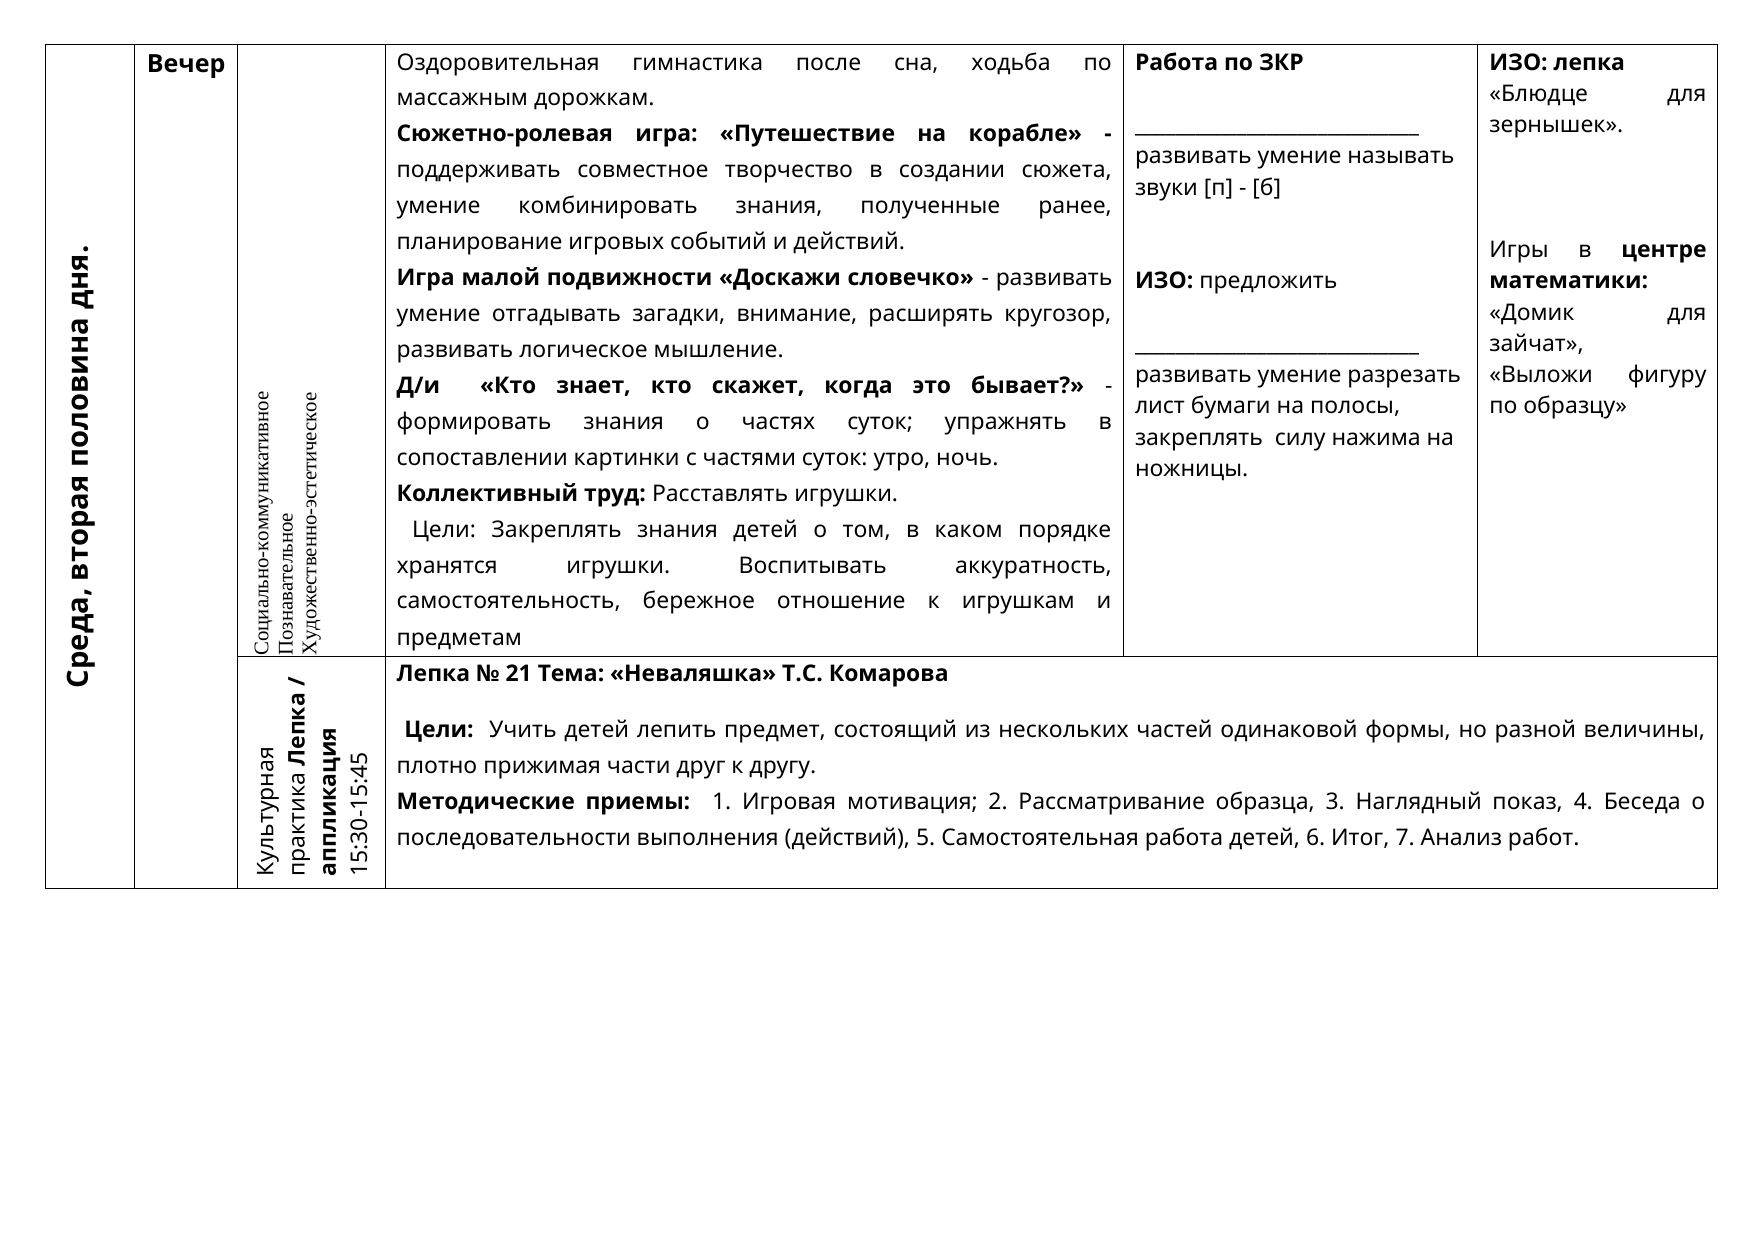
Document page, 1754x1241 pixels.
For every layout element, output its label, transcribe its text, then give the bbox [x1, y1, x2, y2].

table_cell ИЗО: лепка «Блюдце для зернышек». Игры в центре математики: «Домик для зайчат», «Выложи фигуру по образцу» [1478, 45, 1717, 656]
table_cell Среда, вторая половина дня. [46, 45, 134, 888]
table_cell Работа по ЗКР ____________________________ развивать умение называть звуки [п] - [б] ИЗО: предложить ____________________________ развивать умение разрезать лист бумаги на полосы, закреплять силу нажима на ножницы. [1124, 45, 1477, 656]
table_cell Лепка № 21 Тема: «Неваляшка» Т.С. Комарова Цели: Учить детей лепить предмет, состоящий из нескольких частей одинаковой формы, но разной величины, плотно прижимая части друг к другу. Методические приемы: 1. Игровая мотивация; 2. Рассматривание образца, 3. Наглядный показ, 4. Беседа о последовательности выполнения (действий), 5. Самостоятельная работа детей, 6. Итог, 7. Анализ работ. [386, 657, 1717, 888]
table_cell Вечер [135, 45, 237, 888]
table_cell Оздоровительная гимнастика после сна, ходьба по массажным дорожкам. Сюжетно-ролевая игра: «Путешествие на корабле» - поддерживать совместное творчество в создании сюжета, умение комбинировать знания, полученные ранее, планирование игровых событий и действий. Игра малой подвижности «Доскажи словечко» - развивать умение отгадывать загадки, внимание, расширять кругозор, развивать логическое мышление. Д/и «Кто знает, кто скажет, когда это бывает?» - формировать знания о частях суток; упражнять в сопоставлении картинки с частями суток: утро, ночь. Коллективный труд: Расставлять игрушки. Цели: Закреплять знания детей о том, в каком порядке хранятся игрушки. Воспитывать аккуратность, самостоятельность, бережное отношение к игрушкам и предметам [386, 45, 1123, 656]
table_cell Культурная практика Лепка / аппликация 15:30-15:45 [238, 657, 385, 888]
table_cell Социально-коммуникативное Познавательное Художественно-эстетическое [238, 45, 385, 656]
